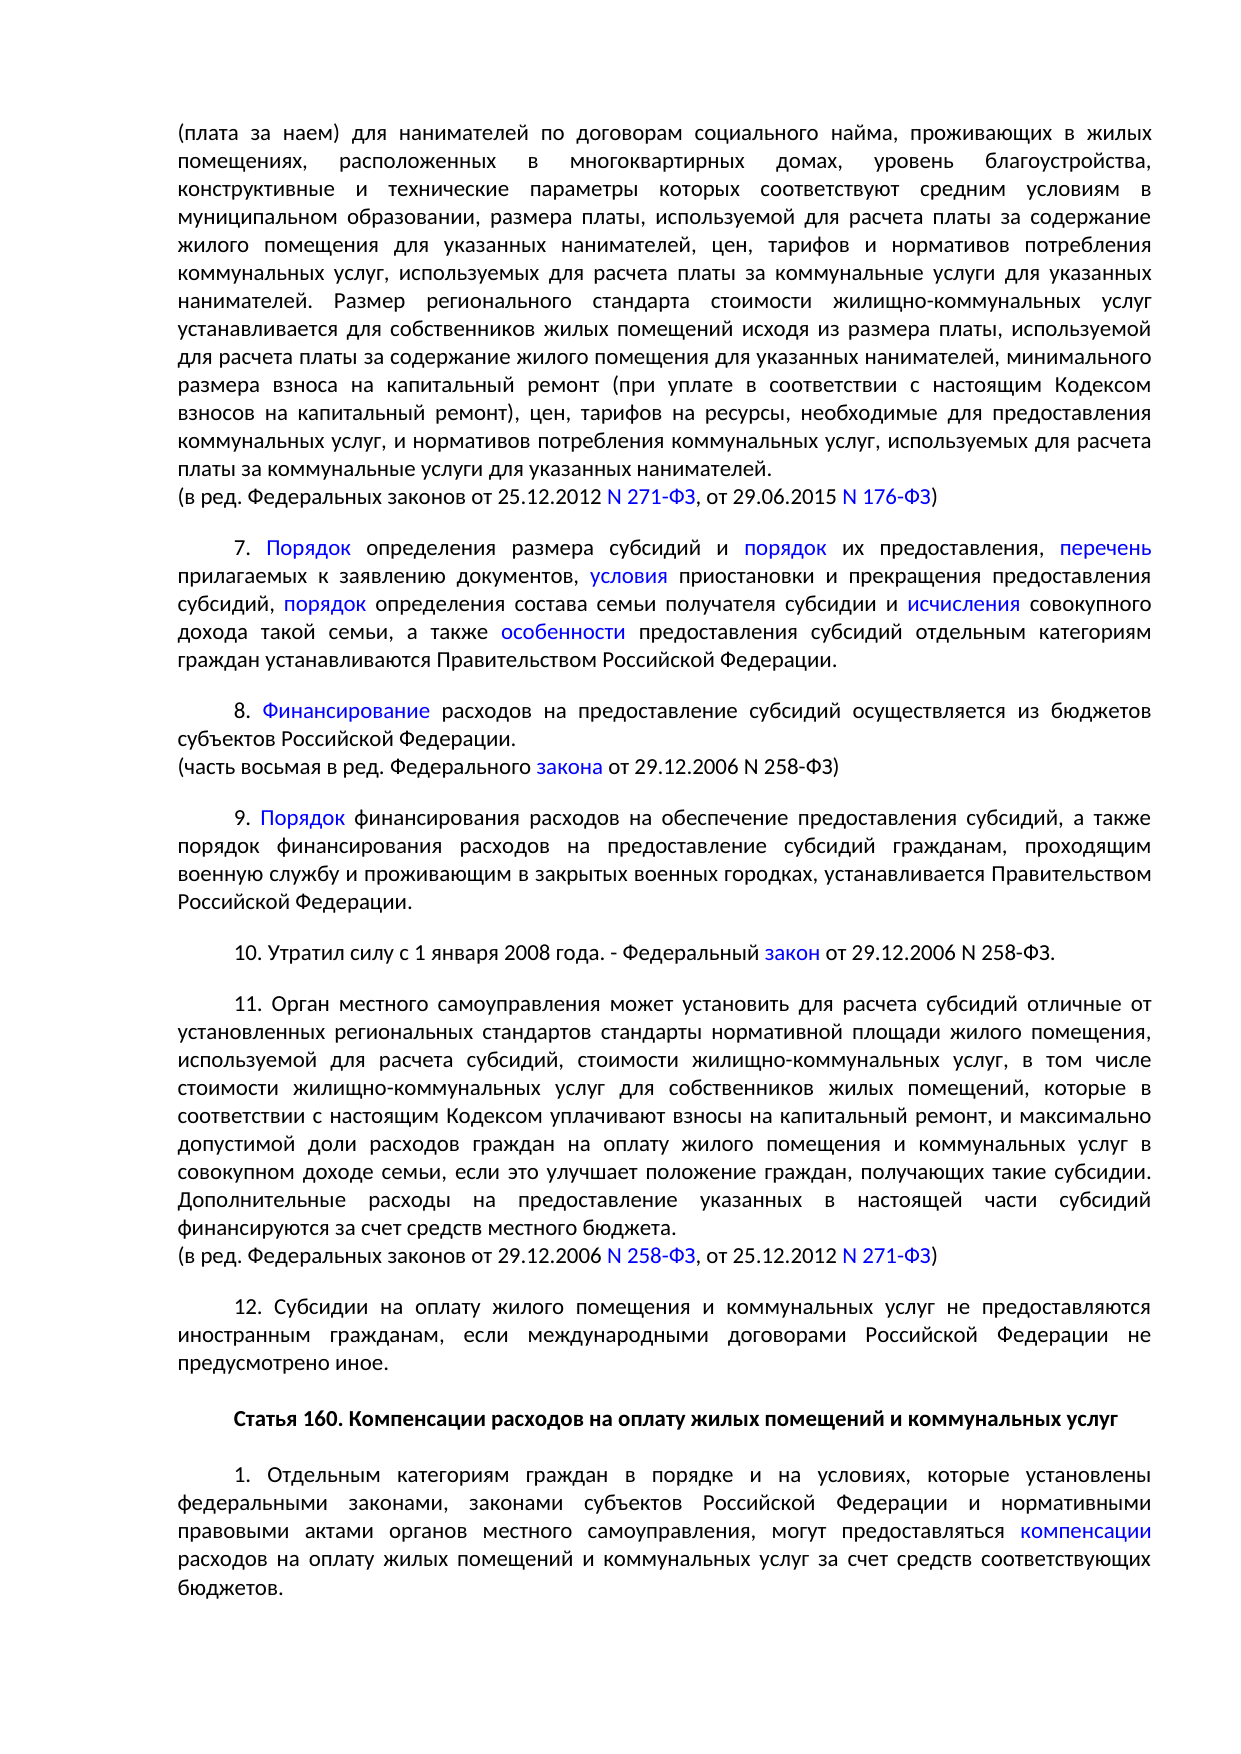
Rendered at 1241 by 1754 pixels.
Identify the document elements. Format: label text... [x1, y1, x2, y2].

text 11. Орган местного самоуправления может установить для расчета субсидий отличные от установленных региональных стандартов стандарты нормативной площади жилого помещения, используемой для расчета субсидий, стоимости жилищно-коммунальных услуг, в том числе стоимости жилищно-коммунальных услуг для собственников жилых помещений, которые в соответствии с настоящим Кодексом уплачивают взносы на капитальный ремонт, и максимально допустимой доли расходов граждан на оплату жилого помещения и коммунальных услуг в совокупном доходе семьи, если это улучшает положение граждан, получающих такие субсидии. Дополнительные расходы на предоставление указанных в настоящей части субсидий финансируются за счет средств местного бюджета. [177, 989, 1152, 1241]
text 9. Порядок финансирования расходов на обеспечение предоставления субсидий, а также порядок финансирования расходов на предоставление субсидий гражданам, проходящим военную службу и проживающим в закрытых военных городках, устанавливается Правительством Российской Федерации. [177, 803, 1152, 915]
title Статья 160. Компенсации расходов на оплату жилых помещений и коммунальных услуг [177, 1404, 1152, 1432]
text (в ред. Федеральных законов от 25.12.2012 N 271-ФЗ, от 29.06.2015 N 176-ФЗ) [177, 482, 1152, 510]
text (часть восьмая в ред. Федерального закона от 29.12.2006 N 258-ФЗ) [177, 752, 1152, 780]
text 10. Утратил силу с 1 января 2008 года. - Федеральный закон от 29.12.2006 N 258-ФЗ. [177, 938, 1152, 966]
text 8. Финансирование расходов на предоставление субсидий осуществляется из бюджетов субъектов Российской Федерации. [177, 696, 1152, 752]
text 12. Субсидии на оплату жилого помещения и коммунальных услуг не предоставляются иностранным гражданам, если международными договорами Российской Федерации не предусмотрено иное. [177, 1292, 1152, 1376]
text 1. Отдельным категориям граждан в порядке и на условиях, которые установлены федеральными законами, законами субъектов Российской Федерации и нормативными правовыми актами органов местного самоуправления, могут предоставляться компенсации расходов на оплату жилых помещений и коммунальных услуг за счет средств соответствующих бюджетов. [177, 1461, 1152, 1601]
text 7. Порядок определения размера субсидий и порядок их предоставления, перечень прилагаемых к заявлению документов, условия приостановки и прекращения предоставления субсидий, порядок определения состава семьи получателя субсидии и исчисления совокупного дохода такой семьи, а также особенности предоставления субсидий отдельным категориям граждан устанавливаются Правительством Российской Федерации. [177, 533, 1152, 673]
text (в ред. Федеральных законов от 29.12.2006 N 258-ФЗ, от 25.12.2012 N 271-ФЗ) [177, 1241, 1152, 1269]
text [177, 118, 1152, 482]
